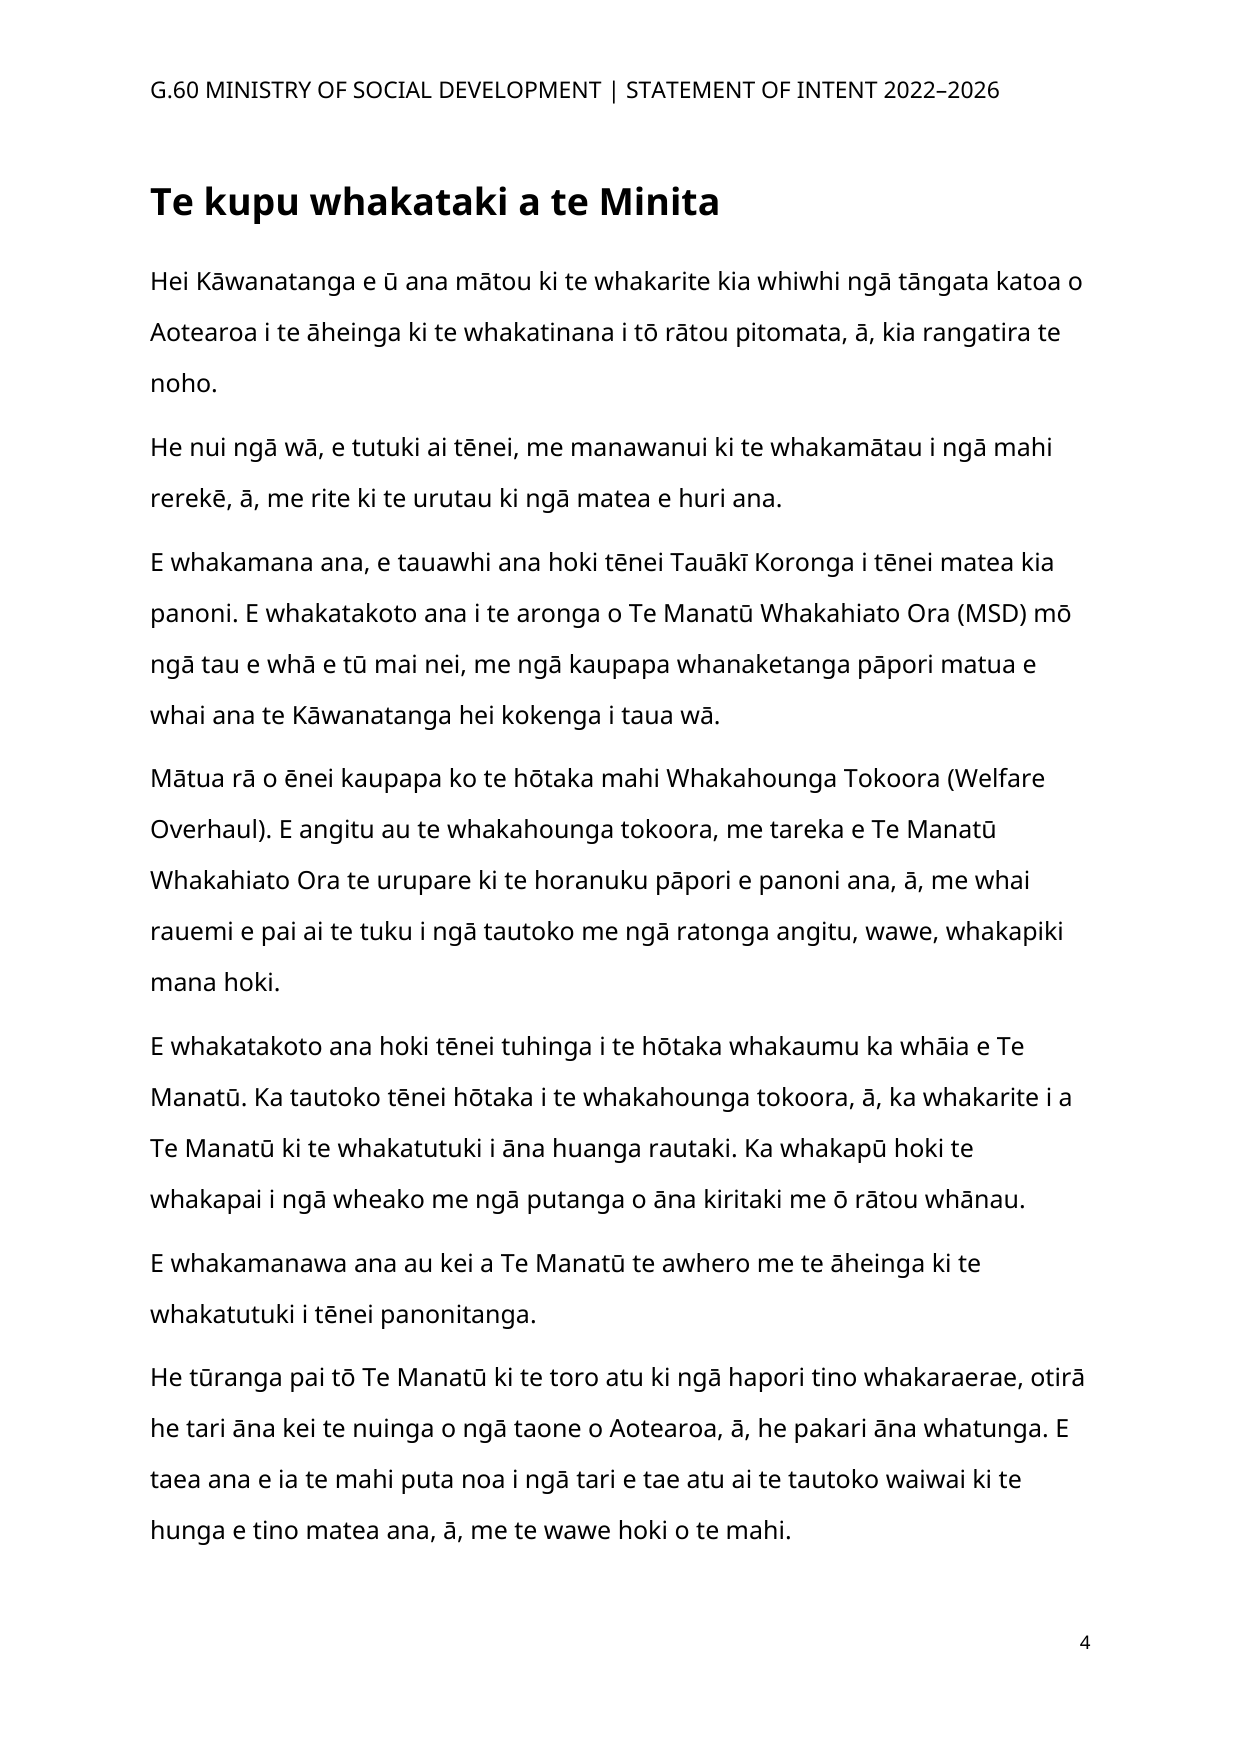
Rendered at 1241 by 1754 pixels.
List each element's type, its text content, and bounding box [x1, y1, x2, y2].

text E whakamanawa ana au kei a Te Manatū te awhero me te āheinga ki te whakatutuki i tēnei panonitanga. [150, 1245, 1090, 1330]
text He nui ngā wā, e tutuki ai tēnei, me manawanui ki te whakamātau i ngā mahi rerekē, ā, me rite ki te urutau ki ngā matea e huri ana. [150, 430, 1090, 515]
text E whakamana ana, e tauawhi ana hoki tēnei Tauākī Koronga i tēnei matea kia panoni. E whakatakoto ana i te aronga o Te Manatū Whakahiato Ora (MSD) mō ngā tau e whā e tū mai nei, me ngā kaupapa whanaketanga pāpori matua e whai ana te Kāwanatanga hei kokenga i taua wā. [150, 544, 1090, 731]
text He tūranga pai tō Te Manatū ki te toro atu ki ngā hapori tino whakaraerae, otirā he tari āna kei te nuinga o ngā taone o Aotearoa, ā, he pakari āna whatunga. E taea ana e ia te mahi puta noa i ngā tari e tae atu ai te tautoko waiwai ki te hunga e tino matea ana, ā, me te wawe hoki o te mahi. [150, 1360, 1090, 1547]
text Mātua rā o ēnei kaupapa ko te hōtaka mahi Whakahounga Tokoora (Welfare Overhaul). E angitu au te whakahounga tokoora, me tareka e Te Manatū Whakahiato Ora te urupare ki te horanuku pāpori e panoni ana, ā, me whai rauemi e pai ai te tuku i ngā tautoko me ngā ratonga angitu, wawe, whakapiki mana hoki. [150, 761, 1090, 999]
text E whakatakoto ana hoki tēnei tuhinga i te hōtaka whakaumu ka whāia e Te Manatū. Ka tautoko tēnei hōtaka i te whakahounga tokoora, ā, ka whakarite i a Te Manatū ki te whakatutuki i āna huanga rautaki. Ka whakapū hoki te whakapai i ngā wheako me ngā putanga o āna kiritaki me ō rātou whānau. [150, 1029, 1090, 1216]
subtitle Te kupu whakataki a te Minita [150, 175, 1090, 226]
text Hei Kāwanatanga e ū ana mātou ki te whakarite kia whiwhi ngā tāngata katoa o Aotearoa i te āheinga ki te whakatinana i tō rātou pitomata, ā, kia rangatira te noho. [150, 264, 1090, 400]
